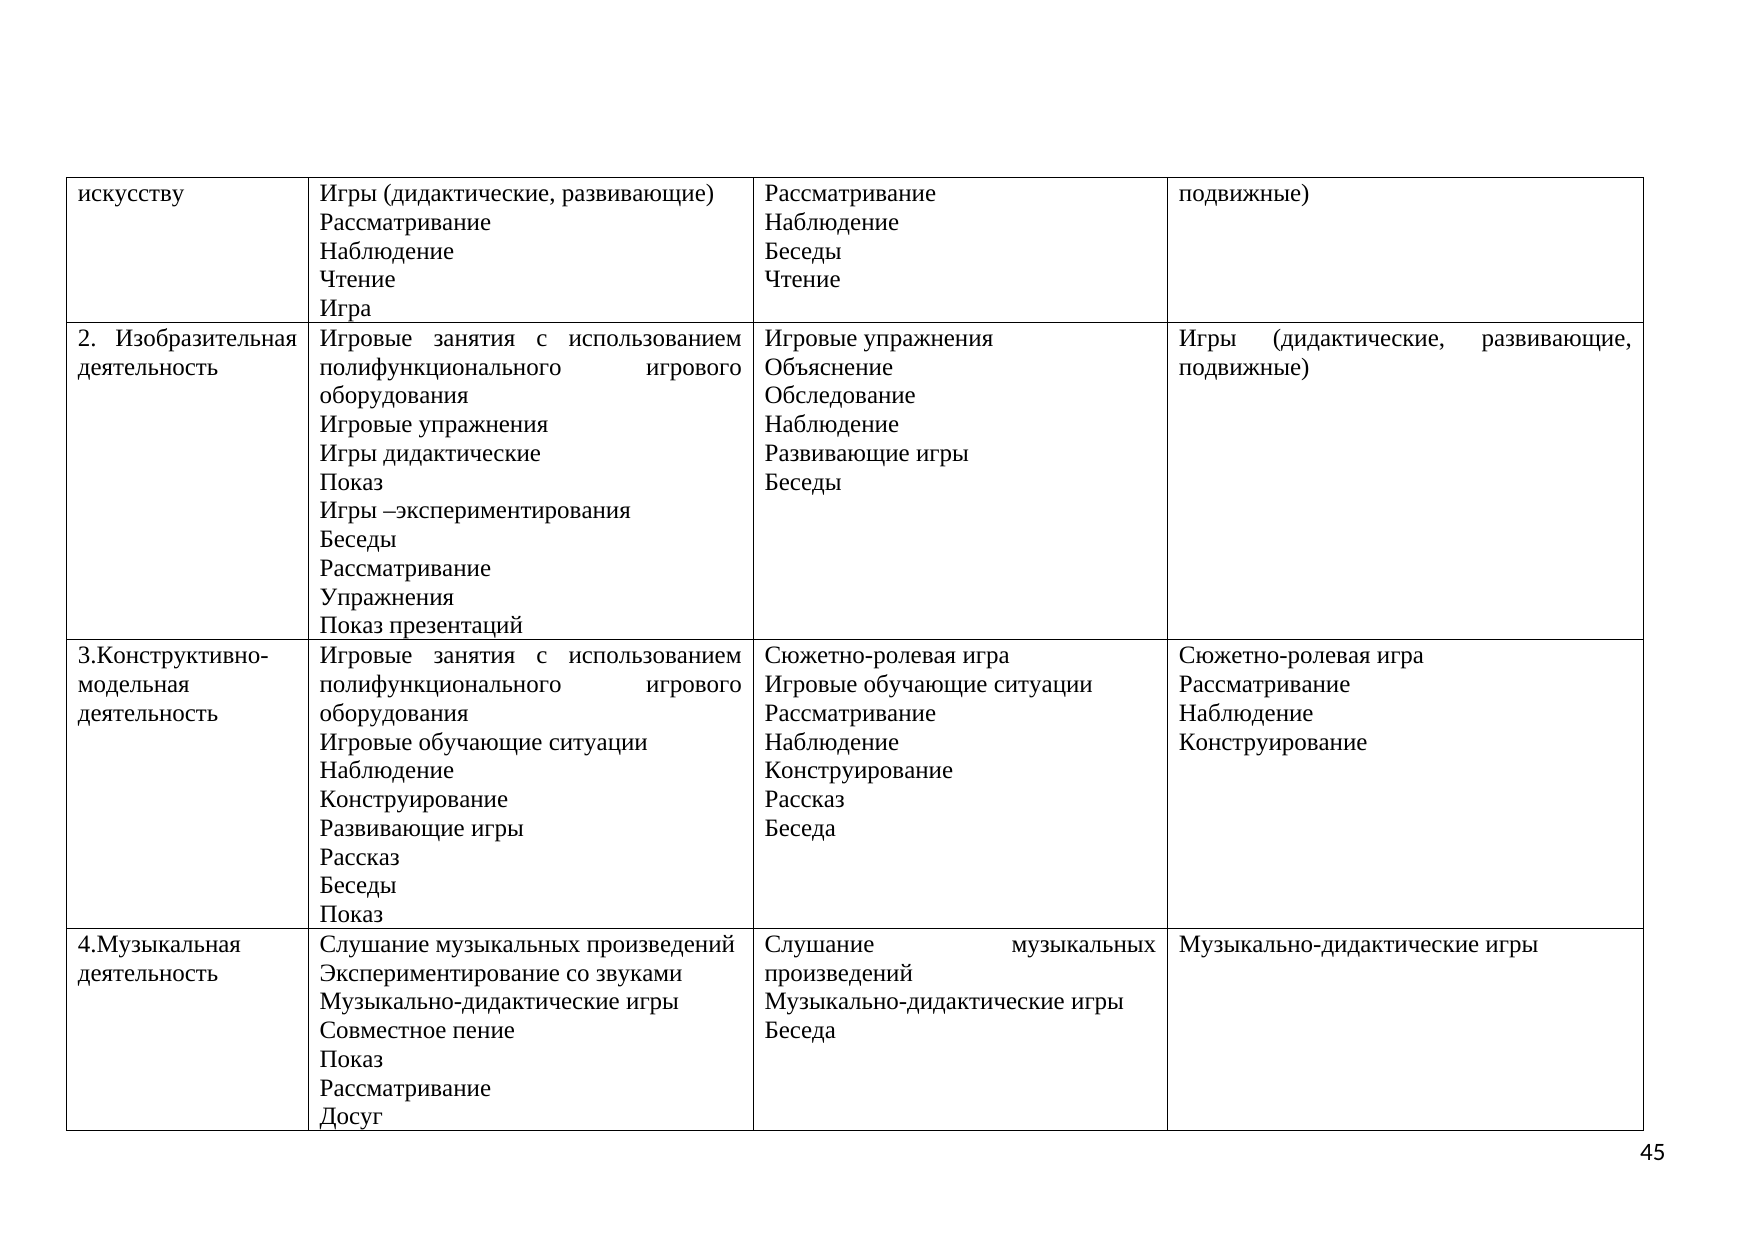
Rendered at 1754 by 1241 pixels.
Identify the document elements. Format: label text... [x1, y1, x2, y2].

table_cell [754, 178, 1167, 322]
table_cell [309, 929, 753, 1130]
table_cell 2. Изобразительная деятельность [67, 323, 308, 639]
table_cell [754, 929, 1167, 1130]
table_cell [1168, 178, 1643, 322]
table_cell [309, 178, 753, 322]
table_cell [67, 178, 308, 322]
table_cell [1168, 929, 1643, 1130]
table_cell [67, 929, 308, 1130]
table_cell Сюжетно-ролевая игра Игровые обучающие ситуации Рассматривание Наблюдение Конструирование Рассказ Беседа [754, 640, 1167, 928]
table_cell Сюжетно-ролевая игра Рассматривание Наблюдение Конструирование [1168, 640, 1643, 928]
table_cell Игры (дидактические, развивающие, подвижные) [1168, 323, 1643, 639]
table_cell Игровые упражнения Объяснение Обследование Наблюдение Развивающие игры Беседы [754, 323, 1167, 639]
table_cell Игровые занятия с использованием полифункционального игрового оборудования Игровые упражнения Игры дидактические Показ Игры –экспериментирования Беседы Рассматривание Упражнения Показ презентаций [309, 323, 753, 639]
table_cell Игровые занятия с использованием полифункционального игрового оборудования Игровые обучающие ситуации Наблюдение Конструирование Развивающие игры Рассказ Беседы Показ [309, 640, 753, 928]
table_cell 3.Конструктивно-модельная деятельность [67, 640, 308, 928]
